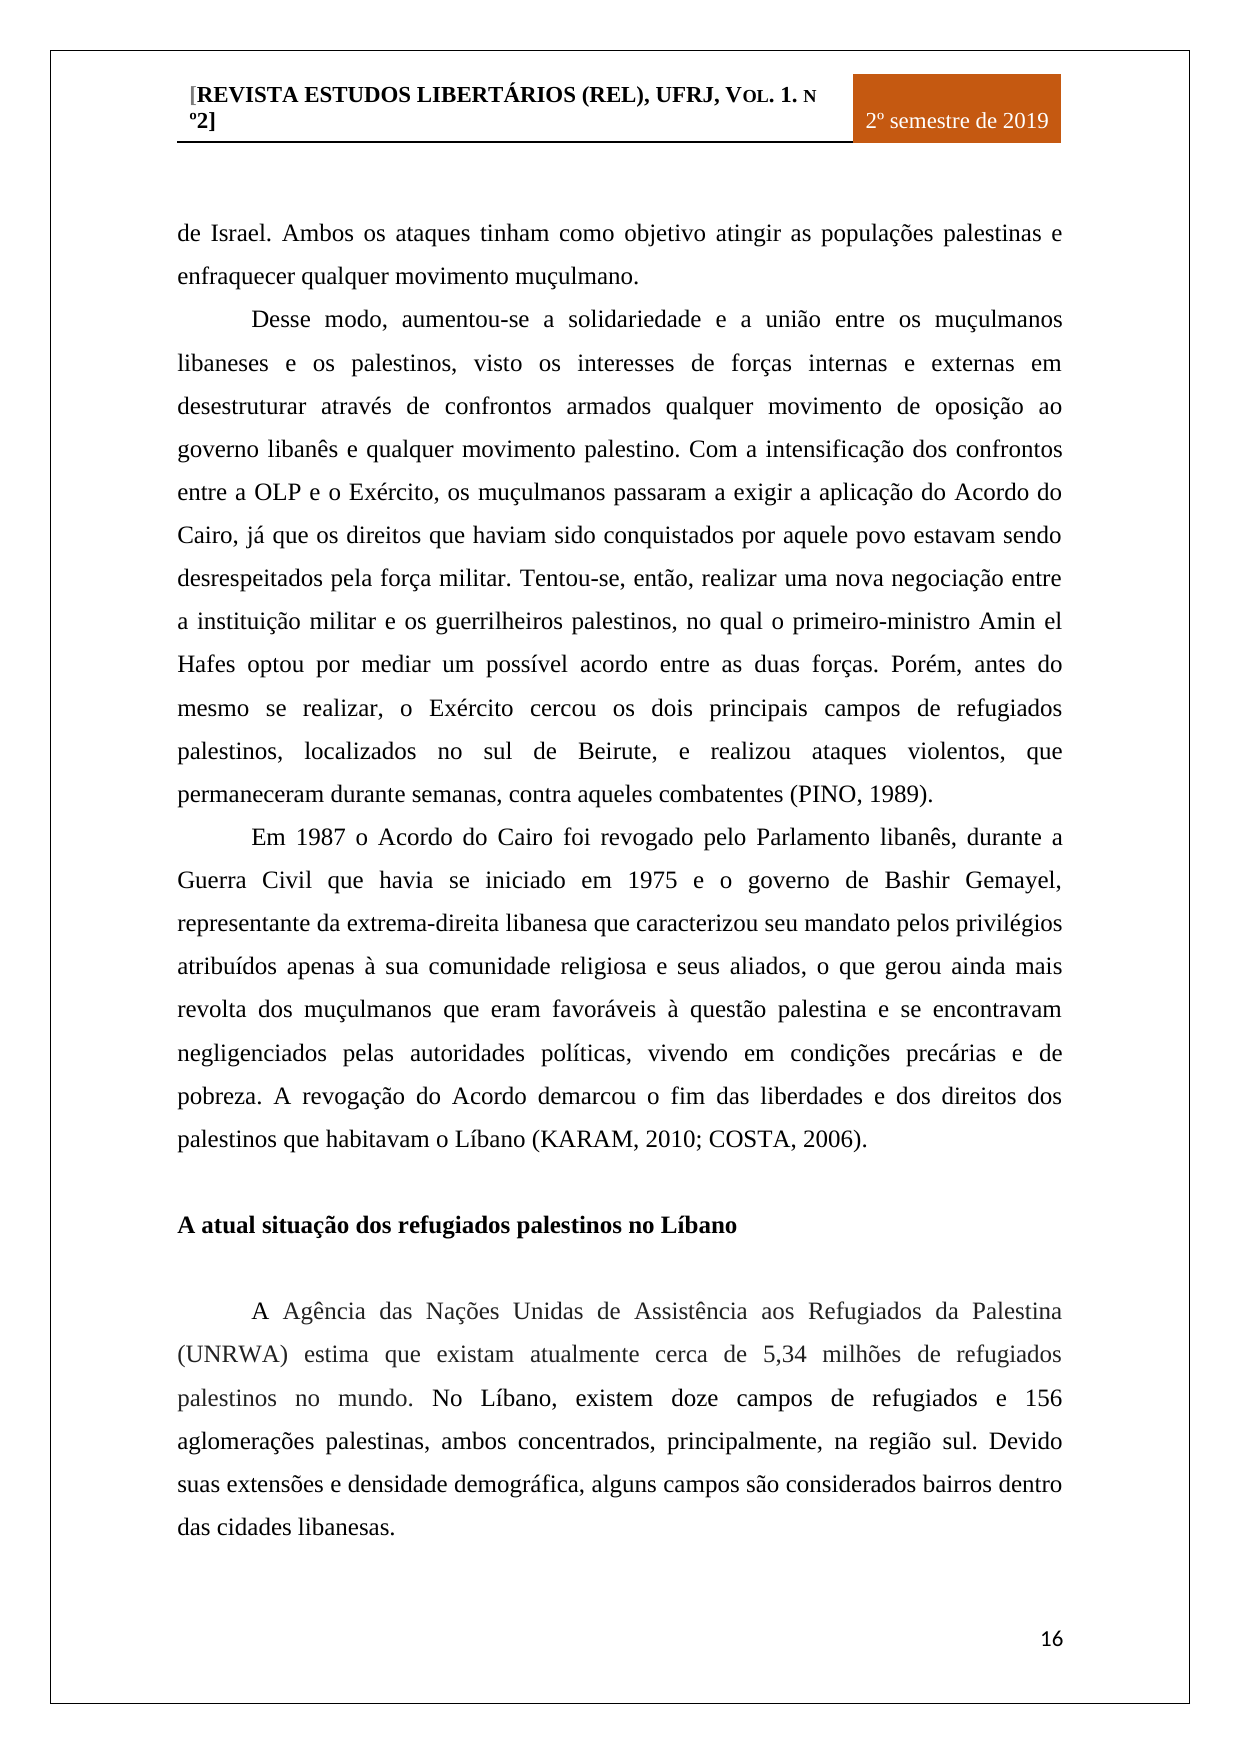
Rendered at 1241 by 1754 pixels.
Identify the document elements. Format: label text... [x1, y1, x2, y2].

text A Agência das Nações Unidas de Assistência aos Refugiados da Palestina (UNRWA) estima que existam atualmente cerca de 5,34 milhões de refugiados palestinos no mundo. No Líbano, existem doze campos de refugiados e 156 aglomerações palestinas, ambos concentrados, principalmente, na região sul. Devido suas extensões e densidade demográfica, alguns campos são considerados bairros dentro das cidades libanesas. [177, 1296, 1063, 1340]
text A Agência das Nações Unidas de Assistência aos Refugiados da Palestina (UNRWA) estima que existam atualmente cerca de 5,34 milhões de refugiados palestinos no mundo. No Líbano, existem doze campos de refugiados e 156 aglomerações palestinas, ambos concentrados, principalmente, na região sul. Devido suas extensões e densidade demográfica, alguns campos são considerados bairros dentro das cidades libanesas. [177, 1368, 1063, 1541]
text Desse modo, aumentou-se a solidariedade e a união entre os muçulmanos libaneses e os palestinos, visto os interesses de forças internas e externas em desestruturar através de confrontos armados qualquer movimento de oposição ao governo libanês e qualquer movimento palestino. Com a intensificação dos confrontos entre a OLP e o Exército, os muçulmanos passaram a exigir a aplicação do Acordo do Cairo, já que os direitos que haviam sido conquistados por aquele povo estavam sendo desrespeitados pela força militar. Tentou-se, então, realizar uma nova negociação entre a instituição militar e os guerrilheiros palestinos, no qual o primeiro-ministro Amin el Hafes optou por mediar um possível acordo entre as duas forças. Porém, antes do mesmo se realizar, o Exército cercou os dois principais campos de refugiados palestinos, localizados no sul de Beirute, e realizou ataques violentos, que permaneceram durante semanas, contra aqueles combatentes (PINO, 1989). [177, 304, 1063, 808]
text A atual situação dos refugiados palestinos no Líbano [177, 1210, 1063, 1239]
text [177, 218, 1063, 290]
text Em 1987 o Acordo do Cairo foi revogado pelo Parlamento libanês, durante a Guerra Civil que havia se iniciado em 1975 e o governo de Bashir Gemayel, representante da extrema-direita libanesa que caracterizou seu mandato pelos privilégios atribuídos apenas à sua comunidade religiosa e seus aliados, o que gerou ainda mais revolta dos muçulmanos que eram favoráveis à questão palestina e se encontravam negligenciados pelas autoridades políticas, vivendo em condições precárias e de pobreza. A revogação do Acordo demarcou o fim das liberdades e dos direitos dos palestinos que habitavam o Líbano (KARAM, 2010; COSTA, 2006). [177, 822, 1063, 1153]
